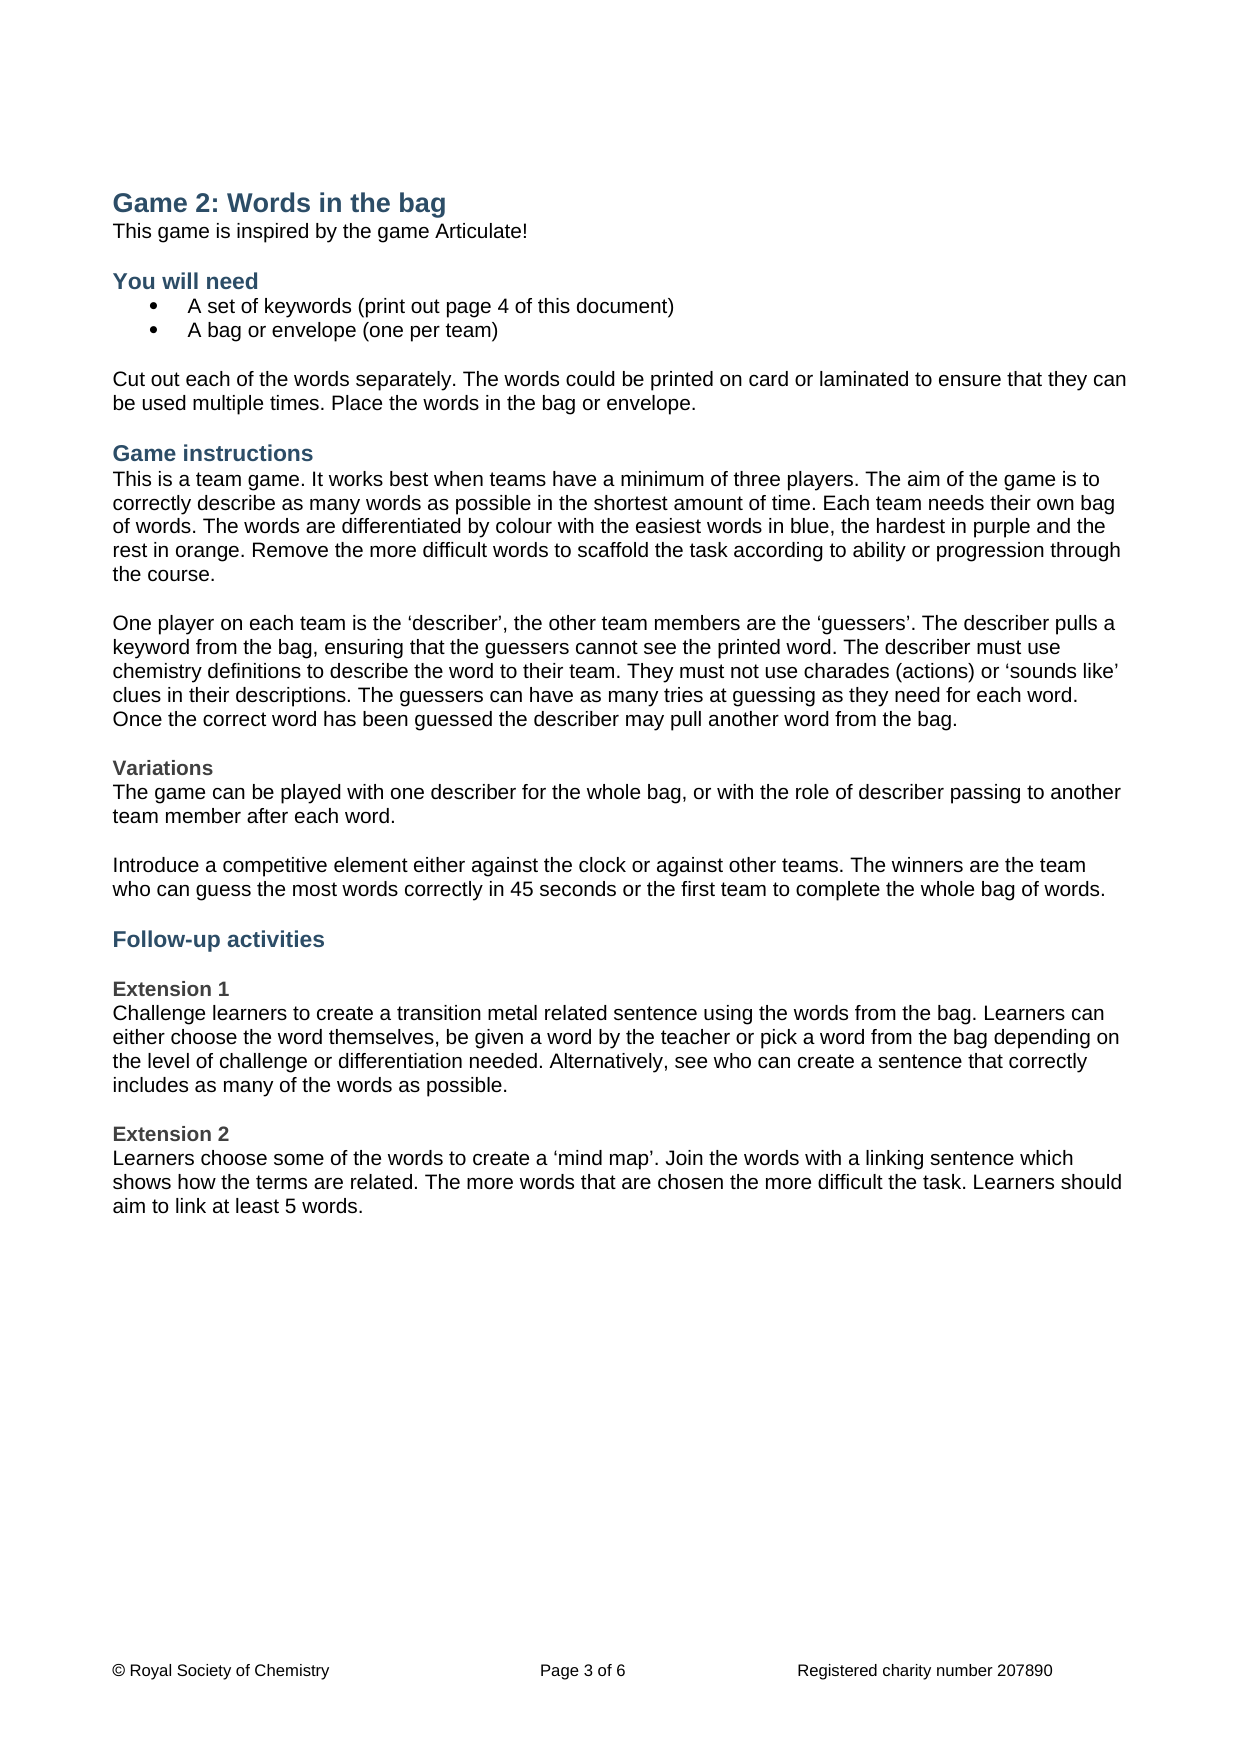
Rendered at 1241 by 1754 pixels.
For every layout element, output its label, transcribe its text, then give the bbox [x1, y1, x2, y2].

subtitle Extension 2 [112, 1122, 1128, 1146]
list A bag or envelope (one per team) [150, 318, 1128, 342]
text One player on each team is the ‘describer’, the other team members are the ‘guessers’. The describer pulls a keyword from the bag, ensuring that the guessers cannot see the printed word. The describer must use chemistry definitions to describe the word to their team. They must not use charades (actions) or ‘sounds like’ clues in their descriptions. The guessers can have as many tries at guessing as they need for each word. Once the correct word has been guessed the describer may pull another word from the bag. [112, 611, 1128, 731]
text This game is inspired by the game Articulate! [112, 219, 1128, 243]
list A set of keywords (print out page 4 of this document) [150, 294, 1128, 318]
text Learners choose some of the words to create a ‘mind map’. Join the words with a linking sentence which shows how the terms are related. The more words that are chosen the more difficult the task. Learners should aim to link at least 5 words. [112, 1146, 1128, 1218]
text This is a team game. It works best when teams have a minimum of three players. The aim of the game is to correctly describe as many words as possible in the shortest amount of time. Each team needs their own bag of words. The words are differentiated by colour with the easiest words in blue, the hardest in purple and the rest in orange. Remove the more difficult words to scaffold the task according to ability or progression through the course. [112, 466, 1128, 586]
subtitle You will need [112, 268, 1128, 294]
text Challenge learners to create a transition metal related sentence using the words from the bag. Learners can either choose the word themselves, be given a word by the teacher or pick a word from the bag depending on the level of challenge or differentiation needed. Alternatively, see who can create a sentence that correctly includes as many of the words as possible. [112, 1001, 1128, 1097]
text Introduce a competitive element either against the clock or against other teams. The winners are the team who can guess the most words correctly in 45 seconds or the first team to complete the whole bag of words. [112, 853, 1128, 901]
subtitle Game instructions [112, 440, 1128, 466]
subtitle Follow-up activities [112, 926, 1128, 952]
subtitle Extension 1 [112, 977, 1128, 1001]
subtitle Variations [112, 756, 1128, 780]
text The game can be played with one describer for the whole bag, or with the role of describer passing to another team member after each word. [112, 780, 1128, 828]
subtitle Game 2: Words in the bag [112, 187, 1128, 219]
text Cut out each of the words separately. The words could be printed on card or laminated to ensure that they can be used multiple times. Place the words in the bag or envelope. [112, 367, 1128, 415]
